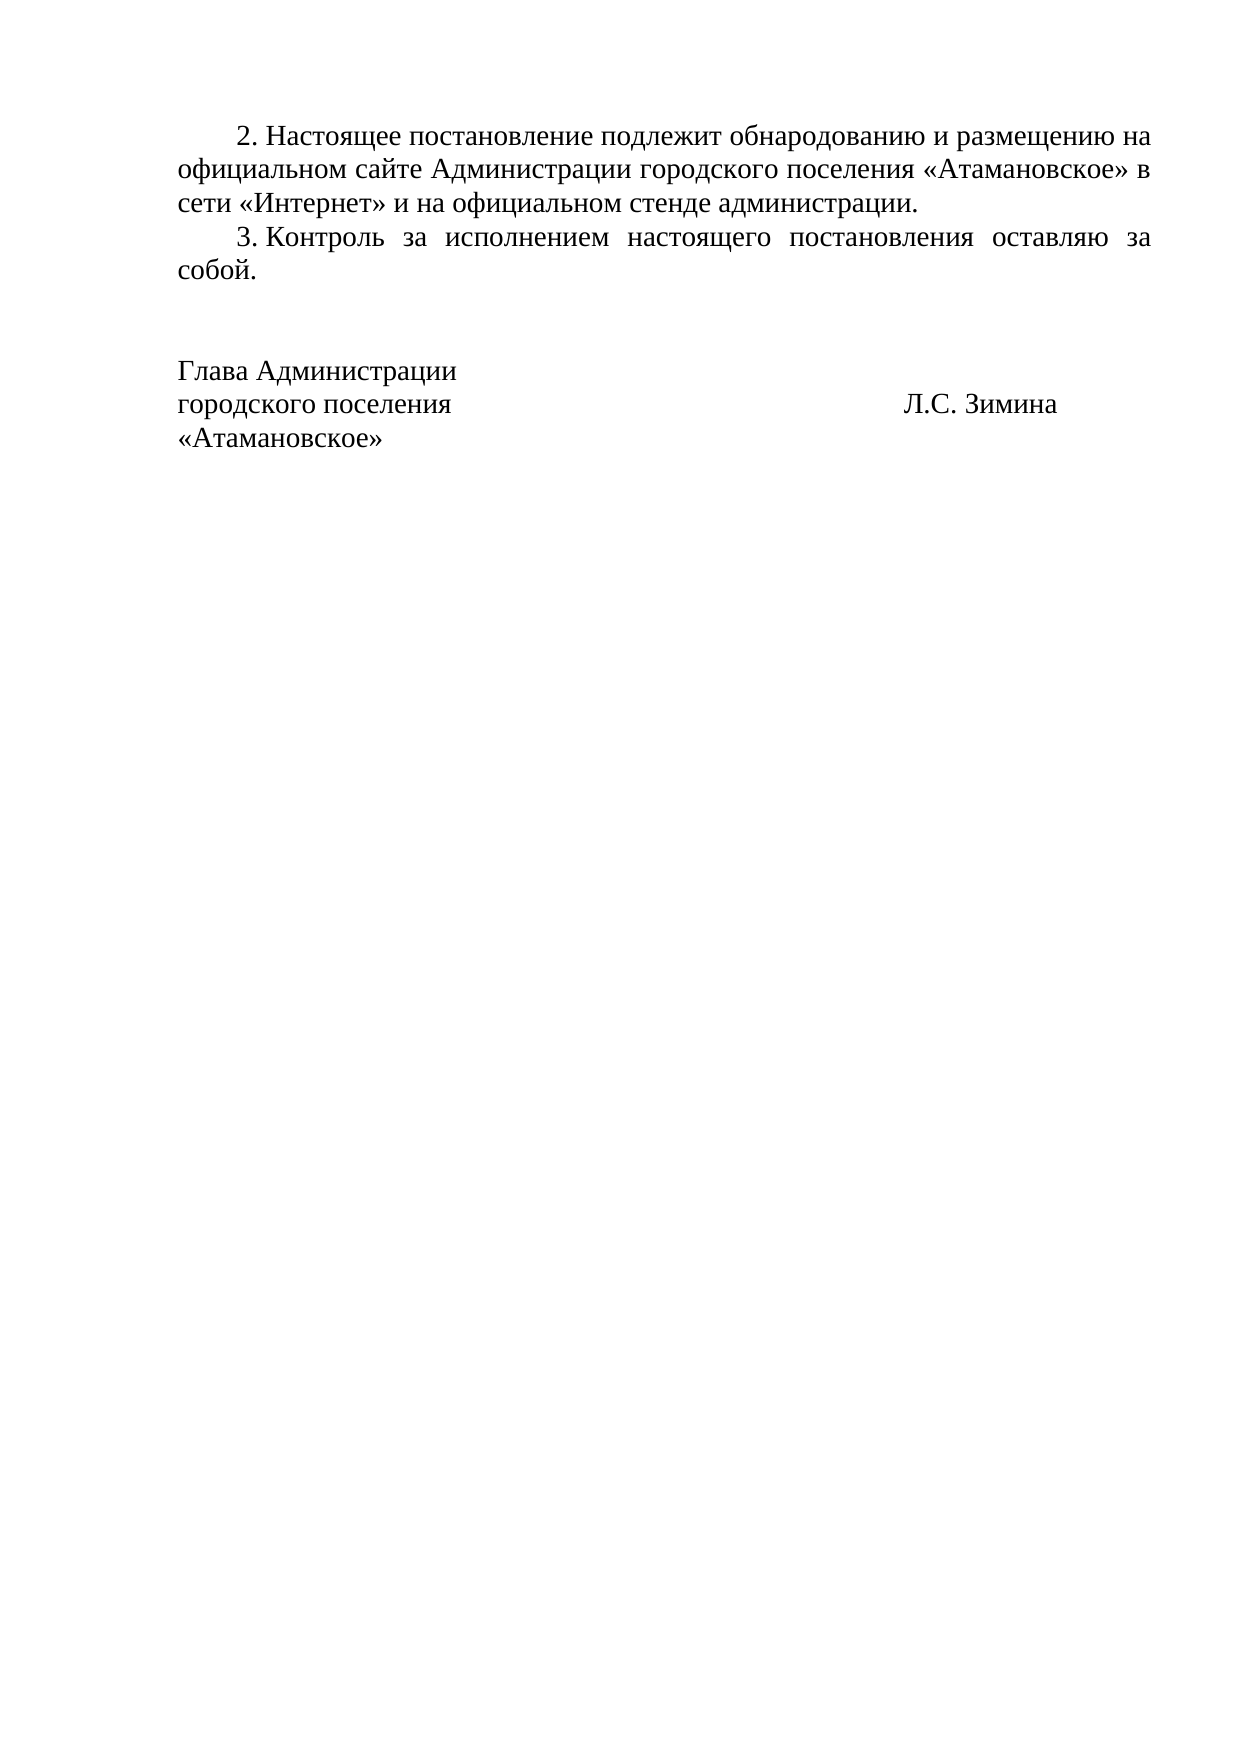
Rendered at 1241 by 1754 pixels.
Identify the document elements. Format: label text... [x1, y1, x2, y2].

text 2. Настоящее постановление подлежит обнародованию и размещению на официальном сайте Администрации городского поселения «Атамановское» в сети «Интернет» и на официальном стенде администрации. [177, 118, 1152, 219]
subtitle городского поселения Л.С. Зимина [177, 386, 1136, 420]
text 3. Контроль за исполнением настоящего постановления оставляю за собой. [177, 219, 1152, 286]
subtitle «Атамановское» [177, 420, 1136, 453]
subtitle Глава Администрации [177, 353, 1136, 386]
